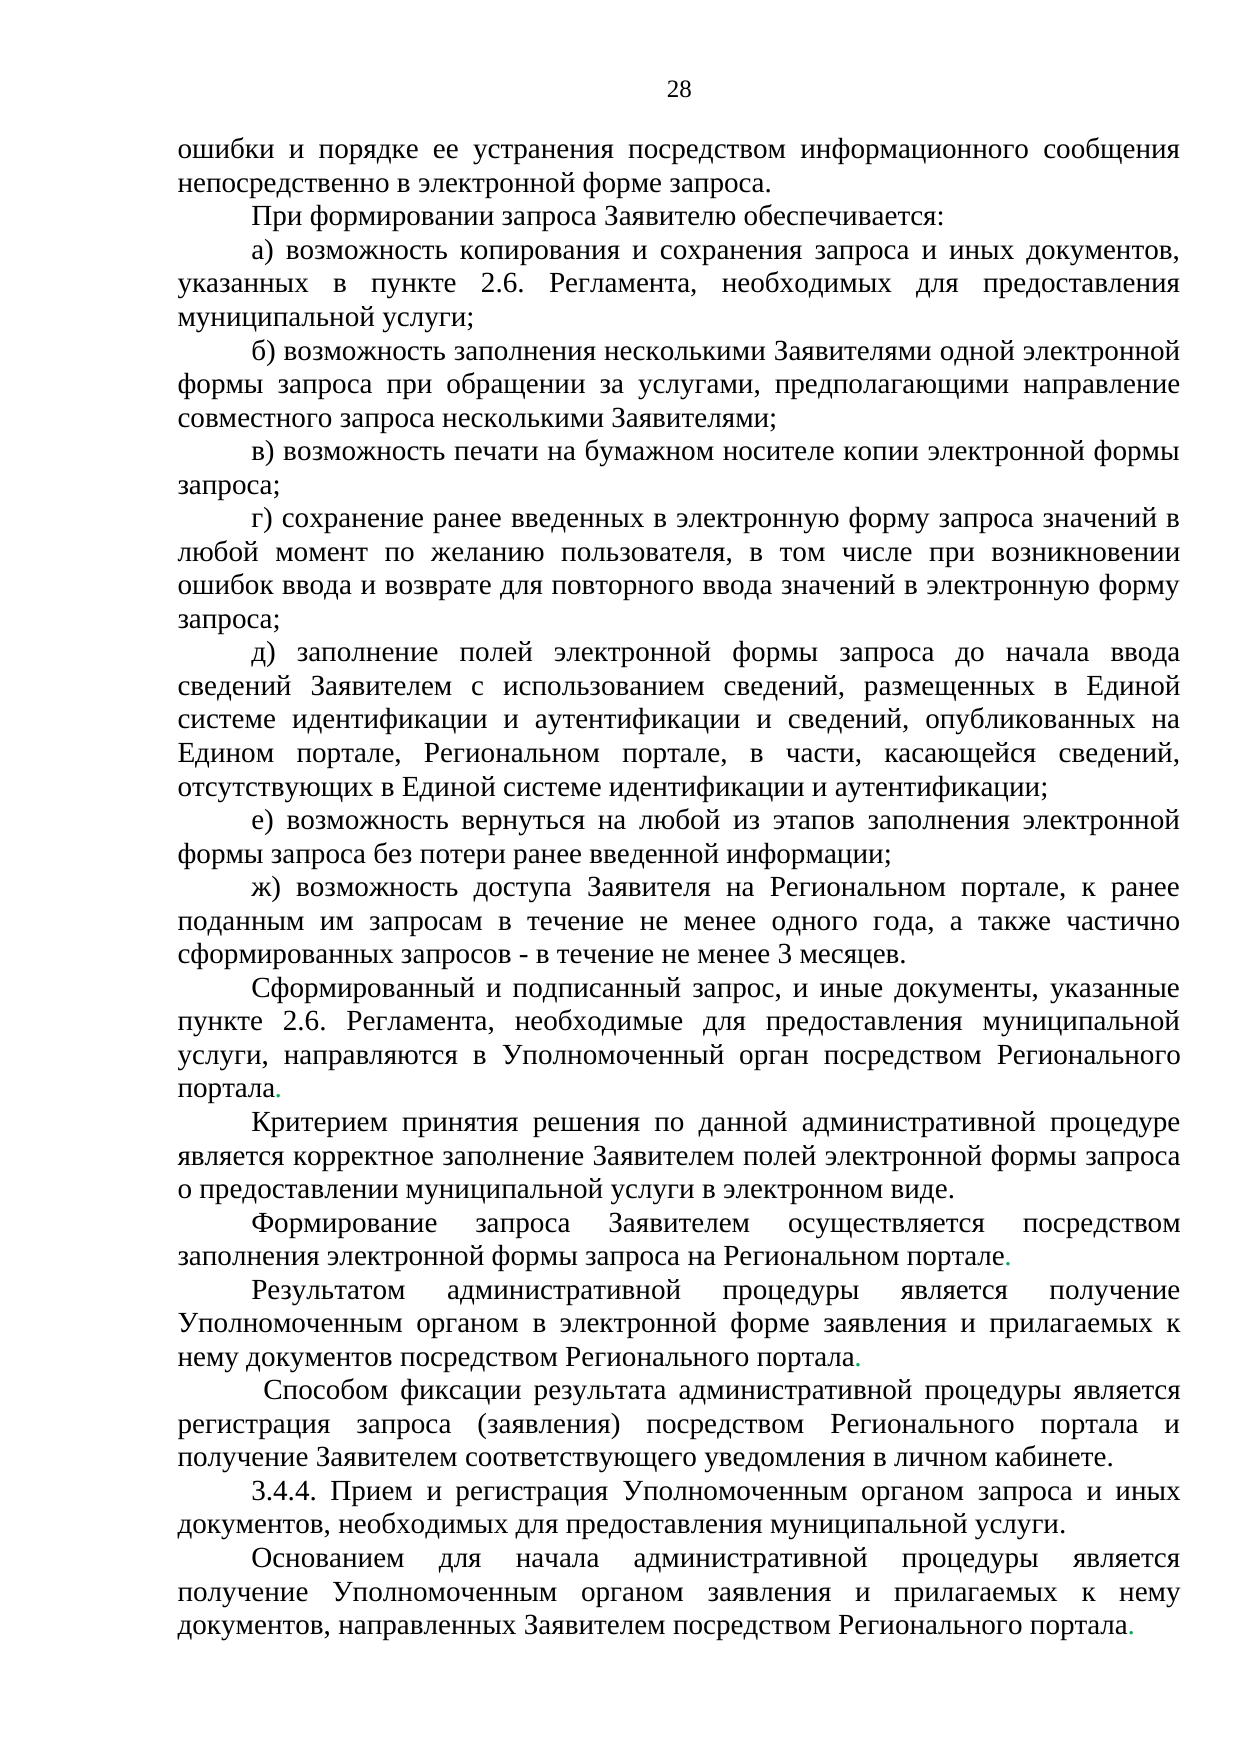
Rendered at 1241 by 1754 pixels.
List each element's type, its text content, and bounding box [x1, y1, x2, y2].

text Формирование запроса Заявителем осуществляется посредством заполнения электронной формы запроса на Региональном портале. [177, 1205, 1181, 1272]
text Основанием для начала административной процедуры является получение Уполномоченным органом заявления и прилагаемых к нему документов, направленных Заявителем посредством Регионального портала. [177, 1540, 1181, 1641]
text При формировании запроса Заявителю обеспечивается: [177, 198, 1181, 232]
text в) возможность печати на бумажном носителе копии электронной формы запроса; [177, 433, 1181, 500]
text д) заполнение полей электронной формы запроса до начала ввода сведений Заявителем с использованием сведений, размещенных в Единой системе идентификации и аутентификации и сведений, опубликованных на Едином портале, Региональном портале, в части, касающейся сведений, отсутствующих в Единой системе идентификации и аутентификации; [177, 634, 1181, 802]
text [177, 131, 1181, 198]
text б) возможность заполнения несколькими Заявителями одной электронной формы запроса при обращении за услугами, предполагающими направление совместного запроса несколькими Заявителями; [177, 333, 1181, 433]
text а) возможность копирования и сохранения запроса и иных документов, указанных в пункте 2.6. Регламента, необходимых для предоставления муниципальной услуги; [177, 232, 1181, 333]
text г) сохранение ранее введенных в электронную форму запроса значений в любой момент по желанию пользователя, в том числе при возникновении ошибок ввода и возврате для повторного ввода значений в электронную форму запроса; [177, 500, 1181, 634]
text 3.4.4. Прием и регистрация Уполномоченным органом запроса и иных документов, необходимых для предоставления муниципальной услуги. [177, 1473, 1181, 1540]
text е) возможность вернуться на любой из этапов заполнения электронной формы запроса без потери ранее введенной информации; [177, 802, 1181, 869]
text Результатом административной процедуры является получение Уполномоченным органом в электронной форме заявления и прилагаемых к нему документов посредством Регионального портала. [177, 1272, 1181, 1372]
text Способом фиксации результата административной процедуры является регистрация запроса (заявления) посредством Регионального портала и получение Заявителем соответствующего уведомления в личном кабинете. [177, 1372, 1181, 1473]
text Критерием принятия решения по данной административной процедуре является корректное заполнение Заявителем полей электронной формы запроса о предоставлении муниципальной услуги в электронном виде. [177, 1104, 1181, 1205]
text ж) возможность доступа Заявителя на Региональном портале, к ранее поданным им запросам в течение не менее одного года, а также частично сформированных запросов - в течение не менее 3 месяцев. [177, 869, 1181, 970]
text Сформированный и подписанный запрос, и иные документы, указанные пункте 2.6. Регламента, необходимые для предоставления муниципальной услуги, направляются в Уполномоченный орган посредством Регионального портала. [177, 970, 1181, 1104]
